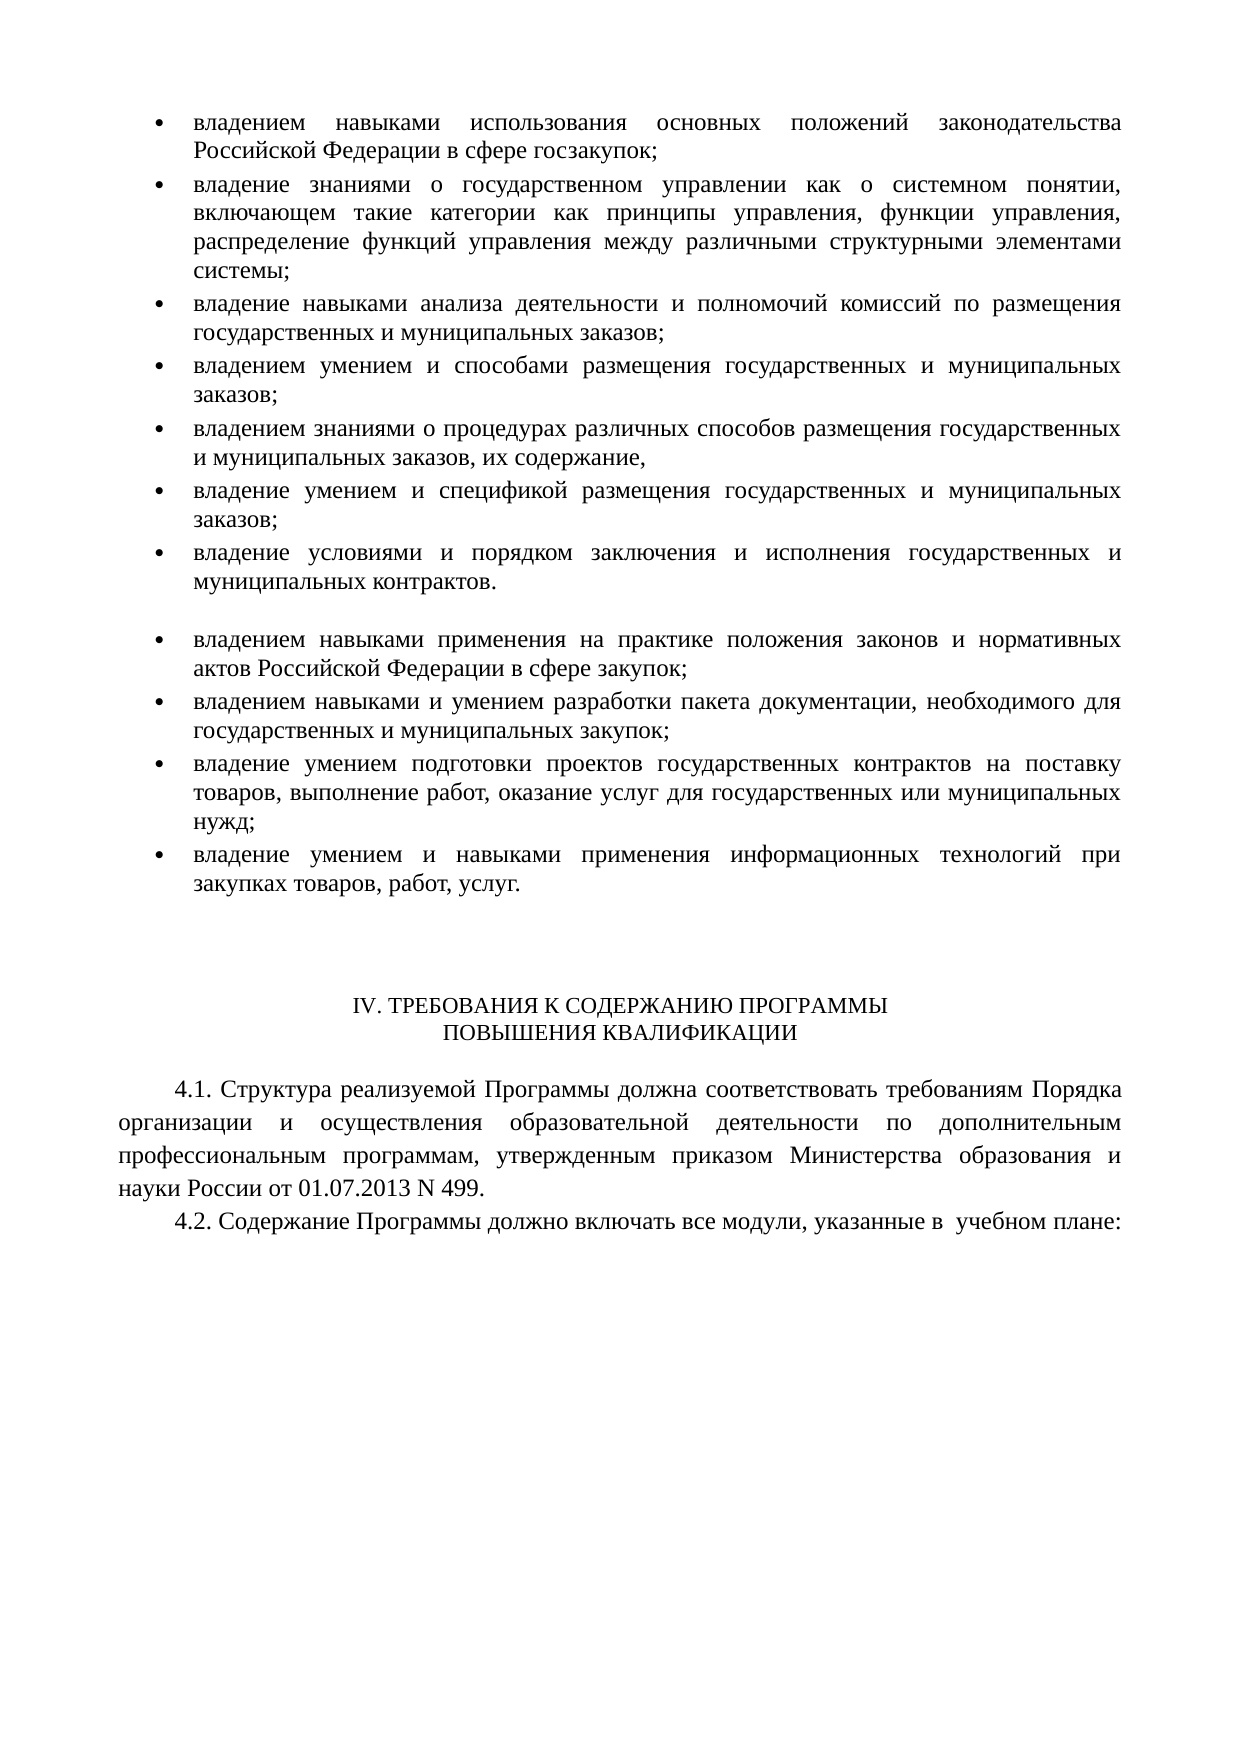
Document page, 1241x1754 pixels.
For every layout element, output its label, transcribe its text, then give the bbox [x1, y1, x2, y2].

text 4.1. Структура реализуемой Программы должна соответствовать требованиям Порядка организации и осуществления образовательной деятельности по дополнительным профессиональным программам, утвержденным приказом Министерства образования и науки России от 01.07.2013 N 499. [118, 1074, 1122, 1202]
list владение умением и навыками применения информационных технологий при закупках товаров, работ, услуг. [156, 839, 1122, 897]
list владение навыками анализа деятельности и полномочий комиссий по размещения государственных и муниципальных заказов; [156, 288, 1122, 346]
list владением навыками использования основных положений законодательства Российской Федерации в сфере госзакупок; [156, 107, 1122, 164]
list владение условиями и порядком заключения и исполнения государственных и муниципальных контрактов. [156, 537, 1122, 595]
list владение умением и спецификой размещения государственных и муниципальных заказов; [156, 475, 1122, 532]
list владением навыками и умением разработки пакета документации, необходимого для государственных и муниципальных закупок; [156, 686, 1122, 743]
text IV. ТРЕБОВАНИЯ К СОДЕРЖАНИЮ ПРОГРАММЫ [118, 992, 1122, 1019]
list владением навыками применения на практике положения законов и нормативных актов Российской Федерации в сфере закупок; [156, 624, 1122, 681]
list владением знаниями о процедурах различных способов размещения государственных и муниципальных заказов, их содержание, [156, 413, 1122, 470]
text ПОВЫШЕНИЯ КВАЛИФИКАЦИИ [118, 1019, 1122, 1045]
list владение знаниями о государственном управлении как о системном понятии, включающем такие категории как принципы управления, функции управления, распределение функций управления между различными структурными элементами системы; [156, 169, 1122, 284]
text 4.2. Содержание Программы должно включать все модули, указанные в учебном плане: [118, 1206, 1122, 1234]
list владение умением подготовки проектов государственных контрактов на поставку товаров, выполнение работ, оказание услуг для государственных или муниципальных нужд; [156, 748, 1122, 834]
list владением умением и способами размещения государственных и муниципальных заказов; [156, 351, 1122, 408]
